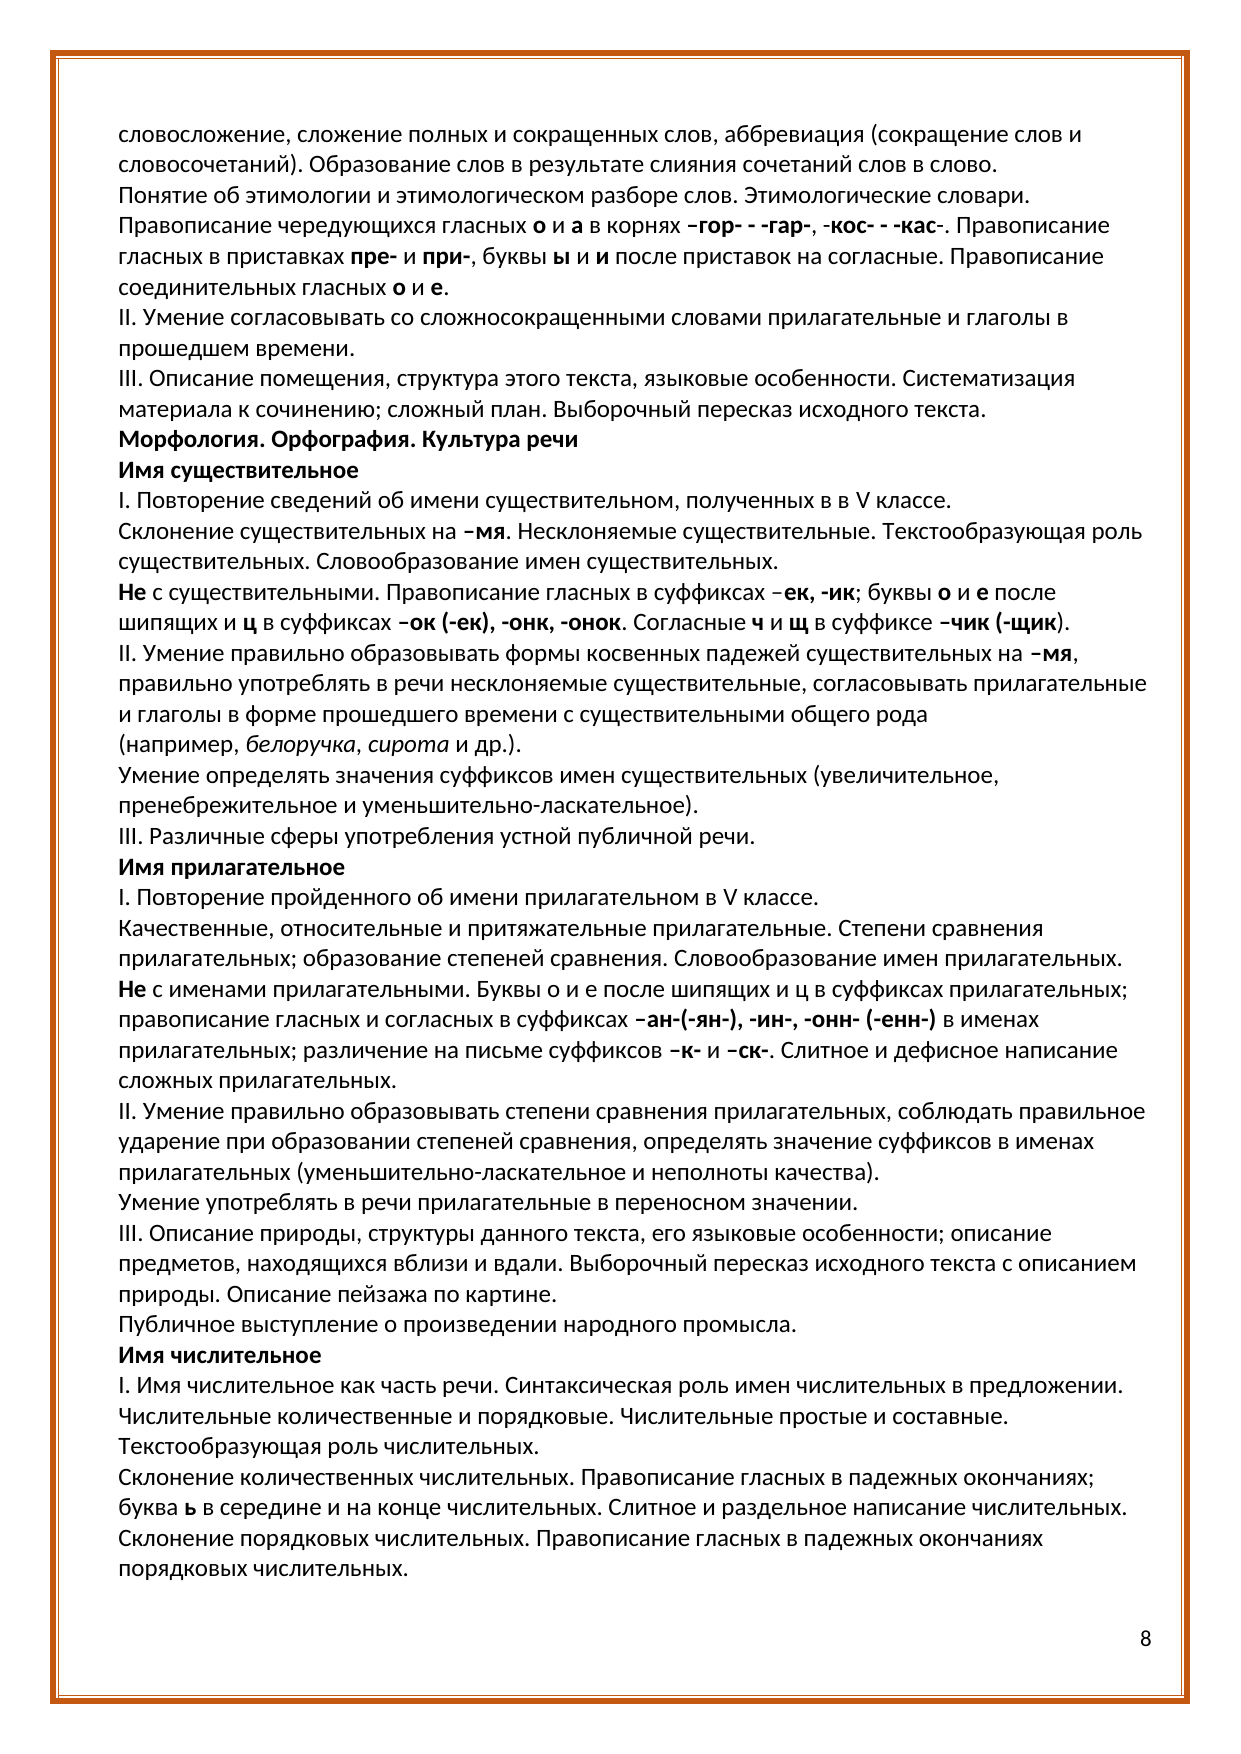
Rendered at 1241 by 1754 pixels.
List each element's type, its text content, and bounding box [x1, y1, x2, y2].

text Публичное выступление о произведении народного промысла. [118, 1308, 1152, 1339]
text I. Повторение пройденного об имени прилагательном в V классе. [118, 881, 1152, 912]
text I. Повторение сведений об имени существительном, полученных в в V классе. [118, 484, 1152, 515]
text Не с существительными. Правописание гласных в суффиксах –ек, -ик; буквы о и е после шипящих и ц в суффиксах –ок (-ек), -онк, -онок. Согласные ч и щ в суффиксе –чик (-щик). [118, 576, 1152, 637]
text Правописание чередующихся гласных о и а в корнях –гор- - -гар-, -кос- - -кас-. Правописание гласных в приставках пре- и при-, буквы ы и и после приставок на согласные. Правописание соединительных гласных о и е. [118, 210, 1152, 301]
text II. Умение правильно образовывать формы косвенных падежей существительных на –мя, правильно употреблять в речи несклоняемые существительные, согласовывать прилагательные и глаголы в форме прошедшего времени с существительными общего рода (например, белоручка, сирота и др.). [118, 637, 1152, 759]
text Морфология. Орфография. Культура речи [118, 423, 1152, 454]
text III. Описание помещения, структура этого текста, языковые особенности. Систематизация материала к сочинению; сложный план. Выборочный пересказ исходного текста. [118, 362, 1152, 423]
text Склонение количественных числительных. Правописание гласных в падежных окончаниях; буква ь в середине и на конце числительных. Слитное и раздельное написание числительных. [118, 1461, 1152, 1522]
text Не с именами прилагательными. Буквы о и е после шипящих и ц в суффиксах прилагательных; правописание гласных и согласных в суффиксах –ан-(-ян-), -ин-, -онн- (-енн-) в именах прилагательных; различение на письме суффиксов –к- и –ск-. Слитное и дефисное написание сложных прилагательных. [118, 973, 1152, 1095]
text I. Имя числительное как часть речи. Синтаксическая роль имен числительных в предложении. Числительные количественные и порядковые. Числительные простые и составные. Текстообразующая роль числительных. [118, 1369, 1152, 1461]
text Имя прилагательное [118, 851, 1152, 881]
text II. Умение согласовывать со сложносокращенными словами прилагательные и глаголы в прошедшем времени. [118, 301, 1152, 362]
text III. Описание природы, структуры данного текста, его языковые особенности; описание предметов, находящихся вблизи и вдали. Выборочный пересказ исходного текста с описанием природы. Описание пейзажа по картине. [118, 1217, 1152, 1308]
text III. Различные сферы употребления устной публичной речи. [118, 820, 1152, 851]
text Понятие об этимологии и этимологическом разборе слов. Этимологические словари. [118, 179, 1152, 210]
text Умение определять значения суффиксов имен существительных (увеличительное, пренебрежительное и уменьшительно-ласкательное). [118, 759, 1152, 820]
text Умение употреблять в речи прилагательные в переносном значении. [118, 1186, 1152, 1217]
text II. Умение правильно образовывать степени сравнения прилагательных, соблюдать правильное ударение при образовании степеней сравнения, определять значение суффиксов в именах прилагательных (уменьшительно-ласкательное и неполноты качества). [118, 1095, 1152, 1186]
text Имя существительное [118, 454, 1152, 484]
text Имя числительное [118, 1339, 1152, 1369]
text Склонение существительных на –мя. Несклоняемые существительные. Текстообразующая роль существительных. Словообразование имен существительных. [118, 515, 1152, 576]
text Склонение порядковых числительных. Правописание гласных в падежных окончаниях порядковых числительных. [118, 1522, 1152, 1583]
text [118, 118, 1152, 179]
text Качественные, относительные и притяжательные прилагательные. Степени сравнения прилагательных; образование степеней сравнения. Словообразование имен прилагательных. [118, 912, 1152, 973]
